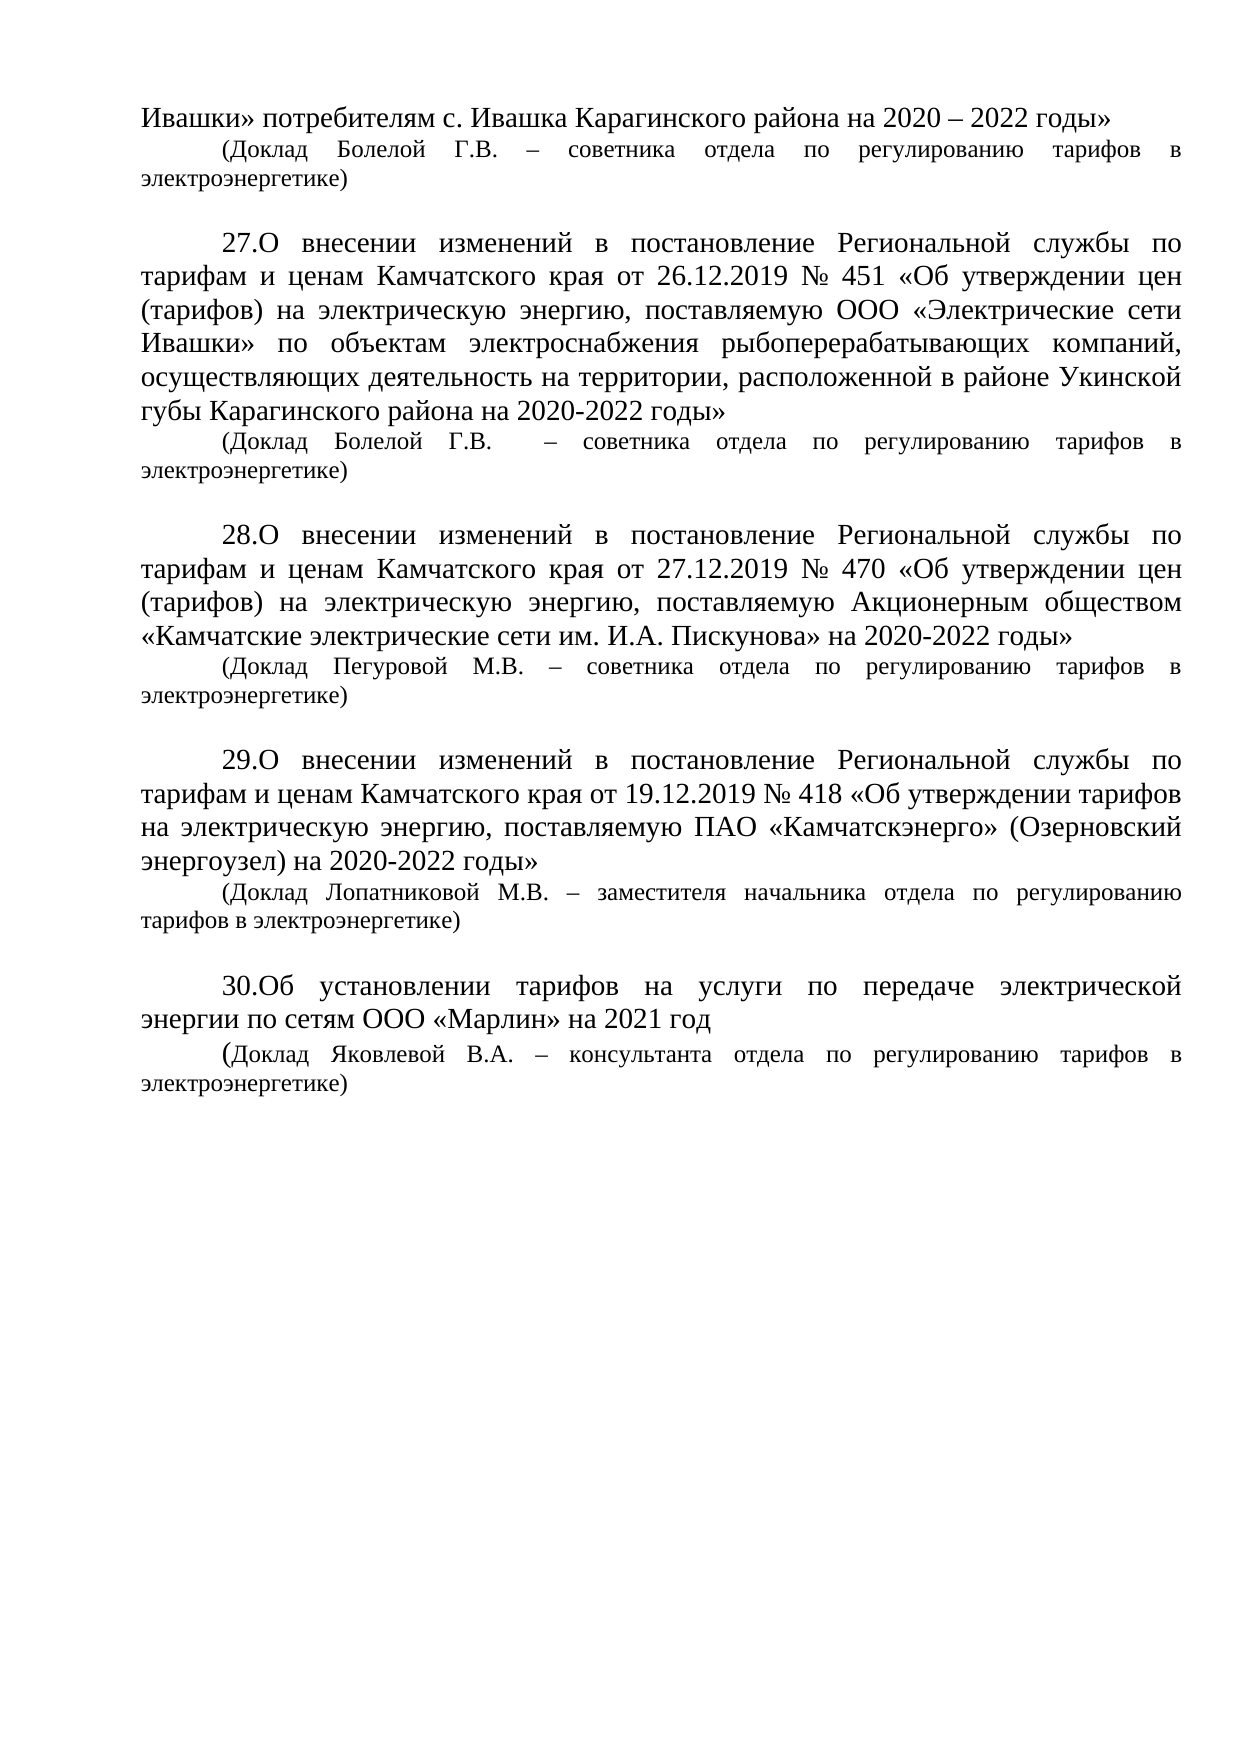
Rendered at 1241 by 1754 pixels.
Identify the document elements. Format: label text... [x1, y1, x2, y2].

table_cell 30.Об установлении тарифов на услуги по передаче электрической энергии по сетям ООО «Марлин» на 2021 год (Доклад Яковлевой В.А. – консультанта отдела по регулированию тарифов в электроэнергетике) [129, 968, 1194, 1131]
table_cell 27.О внесении изменений в постановление Региональной службы по тарифам и ценам Камчатского края от 26.12.2019 № 451 «Об утверждении цен (тарифов) на электрическую энергию, поставляемую ООО «Электрические сети Ивашки» по объектам электроснабжения рыбоперерабатывающих компаний, осуществляющих деятельность на территории, расположенной в районе Укинской губы Карагинского района на 2020-2022 годы» (Доклад Болелой Г.В. – советника отдела по регулированию тарифов в электроэнергетике) [129, 225, 1194, 517]
table_cell 29.О внесении изменений в постановление Региональной службы по тарифам и ценам Камчатского края от 19.12.2019 № 418 «Об утверждении тарифов на электрическую энергию, поставляемую ПАО «Камчатскэнерго» (Озерновский энергоузел) на 2020-2022 годы» (Доклад Лопатниковой М.В. – заместителя начальника отдела по регулированию тарифов в электроэнергетике) [129, 743, 1194, 968]
table_cell 28.О внесении изменений в постановление Региональной службы по тарифам и ценам Камчатского края от 27.12.2019 № 470 «Об утверждении цен (тарифов) на электрическую энергию, поставляемую Акционерным обществом «Камчатские электрические сети им. И.А. Пискунова» на 2020-2022 годы» (Доклад Пегуровой М.В. – советника отдела по регулированию тарифов в электроэнергетике) [129, 517, 1194, 742]
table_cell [129, 100, 1194, 225]
